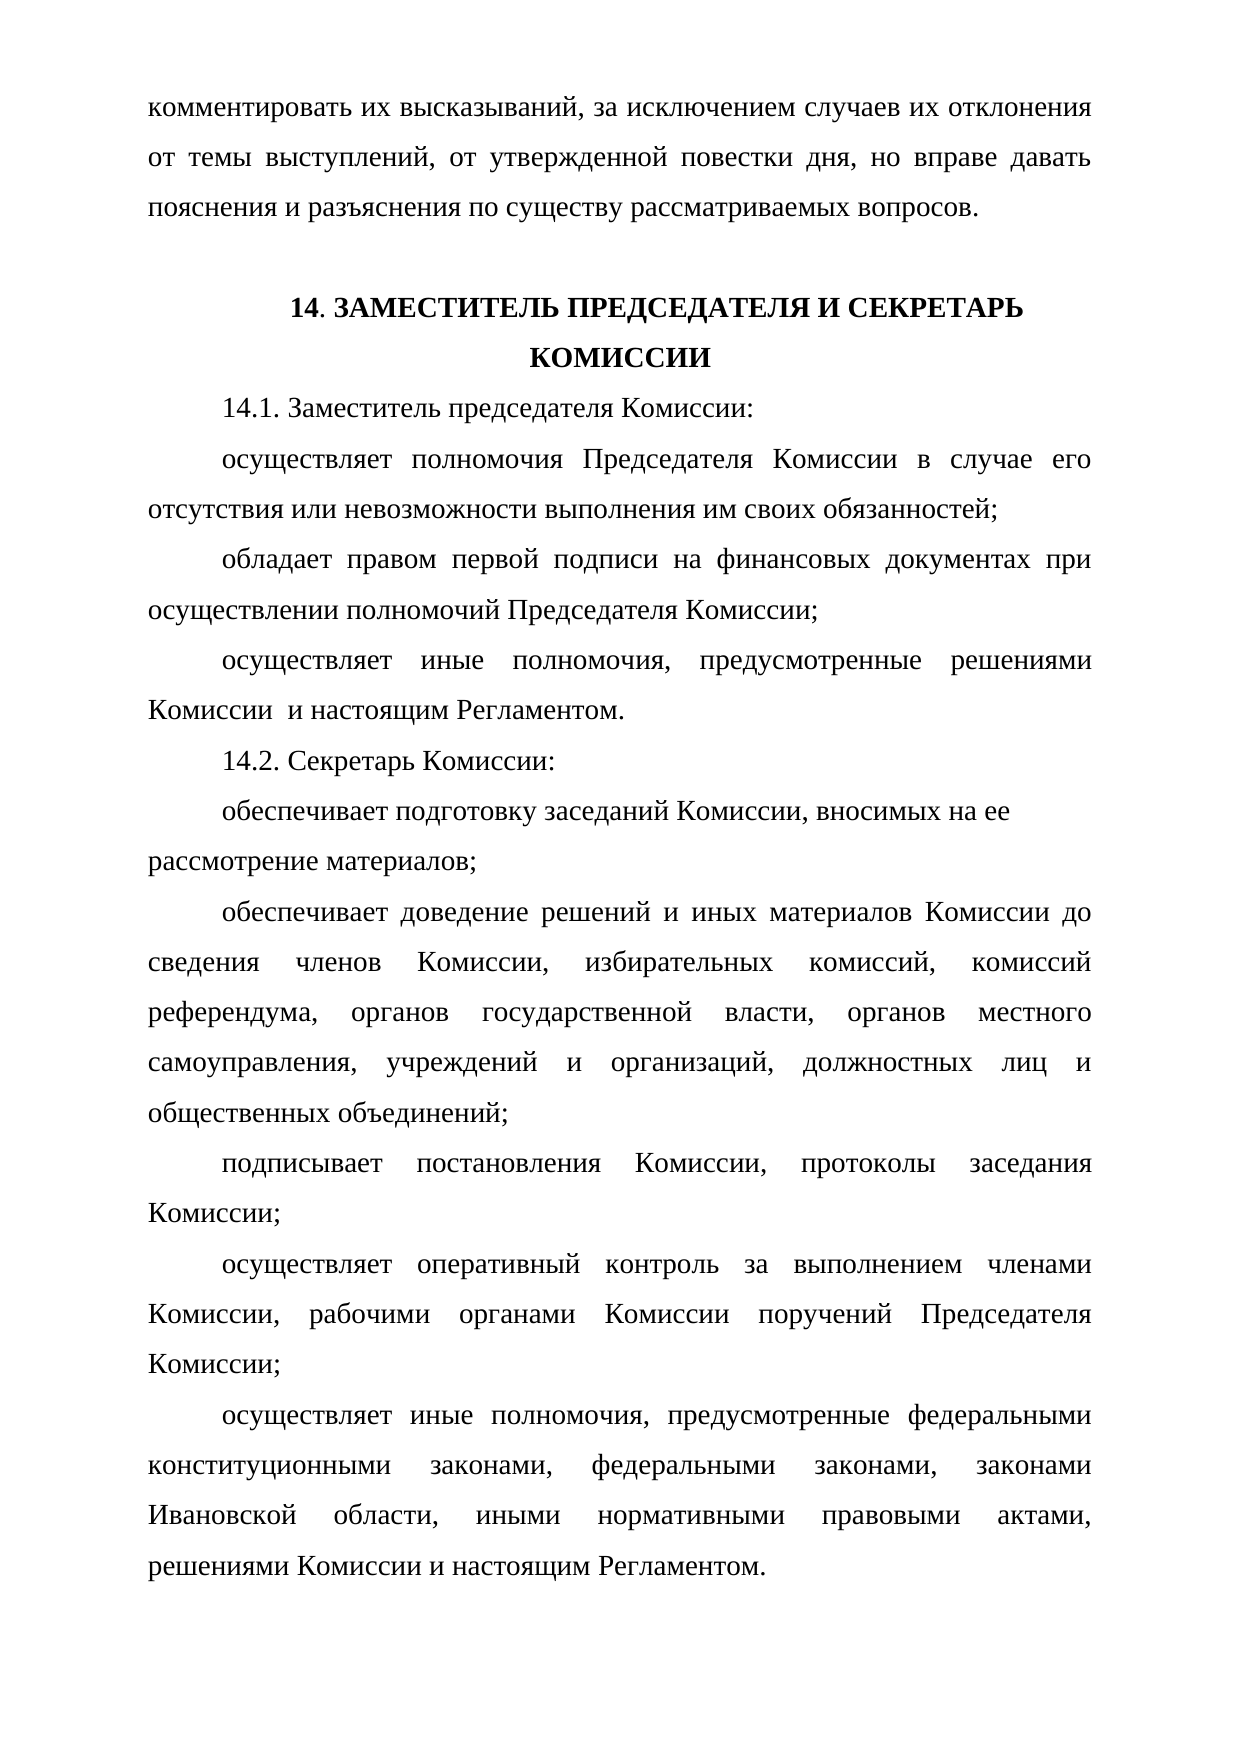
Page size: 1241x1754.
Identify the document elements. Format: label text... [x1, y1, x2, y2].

text осуществляет полномочия Председателя Комиссии в случае его отсутствия или невозможности выполнения им своих обязанностей; [148, 441, 1092, 525]
text осуществляет иные полномочия, предусмотренные федеральными конституционными законами, федеральными законами, законами Ивановской области, иными нормативными правовыми актами, решениями Комиссии и настоящим Регламентом. [148, 1397, 1092, 1581]
text 14.2. Секретарь Комиссии: [148, 743, 1092, 776]
text осуществляет иные полномочия, предусмотренные решениями Комиссии и настоящим Регламентом. [148, 642, 1092, 726]
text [148, 89, 1092, 223]
text 14. ЗАМЕСТИТЕЛЬ ПРЕДСЕДАТЕЛЯ И СЕКРЕТАРЬ КОМИССИИ [148, 290, 1092, 374]
text обеспечивает доведение решений и иных материалов Комиссии до сведения членов Комиссии, избирательных комиссий, комиссий референдума, органов государственной власти, органов местного самоуправления, учреждений и организаций, должностных лиц и общественных объединений; [148, 894, 1092, 1128]
text осуществляет оперативный контроль за выполнением членами Комиссии, рабочими органами Комиссии поручений Председателя Комиссии; [148, 1246, 1092, 1380]
text обеспечивает подготовку заседаний Комиссии, вносимых на ее рассмотрение материалов; [148, 793, 1092, 877]
text обладает правом первой подписи на финансовых документах при осуществлении полномочий Председателя Комиссии; [148, 541, 1092, 625]
text 14.1. Заместитель председателя Комиссии: [148, 391, 1092, 424]
text подписывает постановления Комиссии, протоколы заседания Комиссии; [148, 1145, 1092, 1229]
